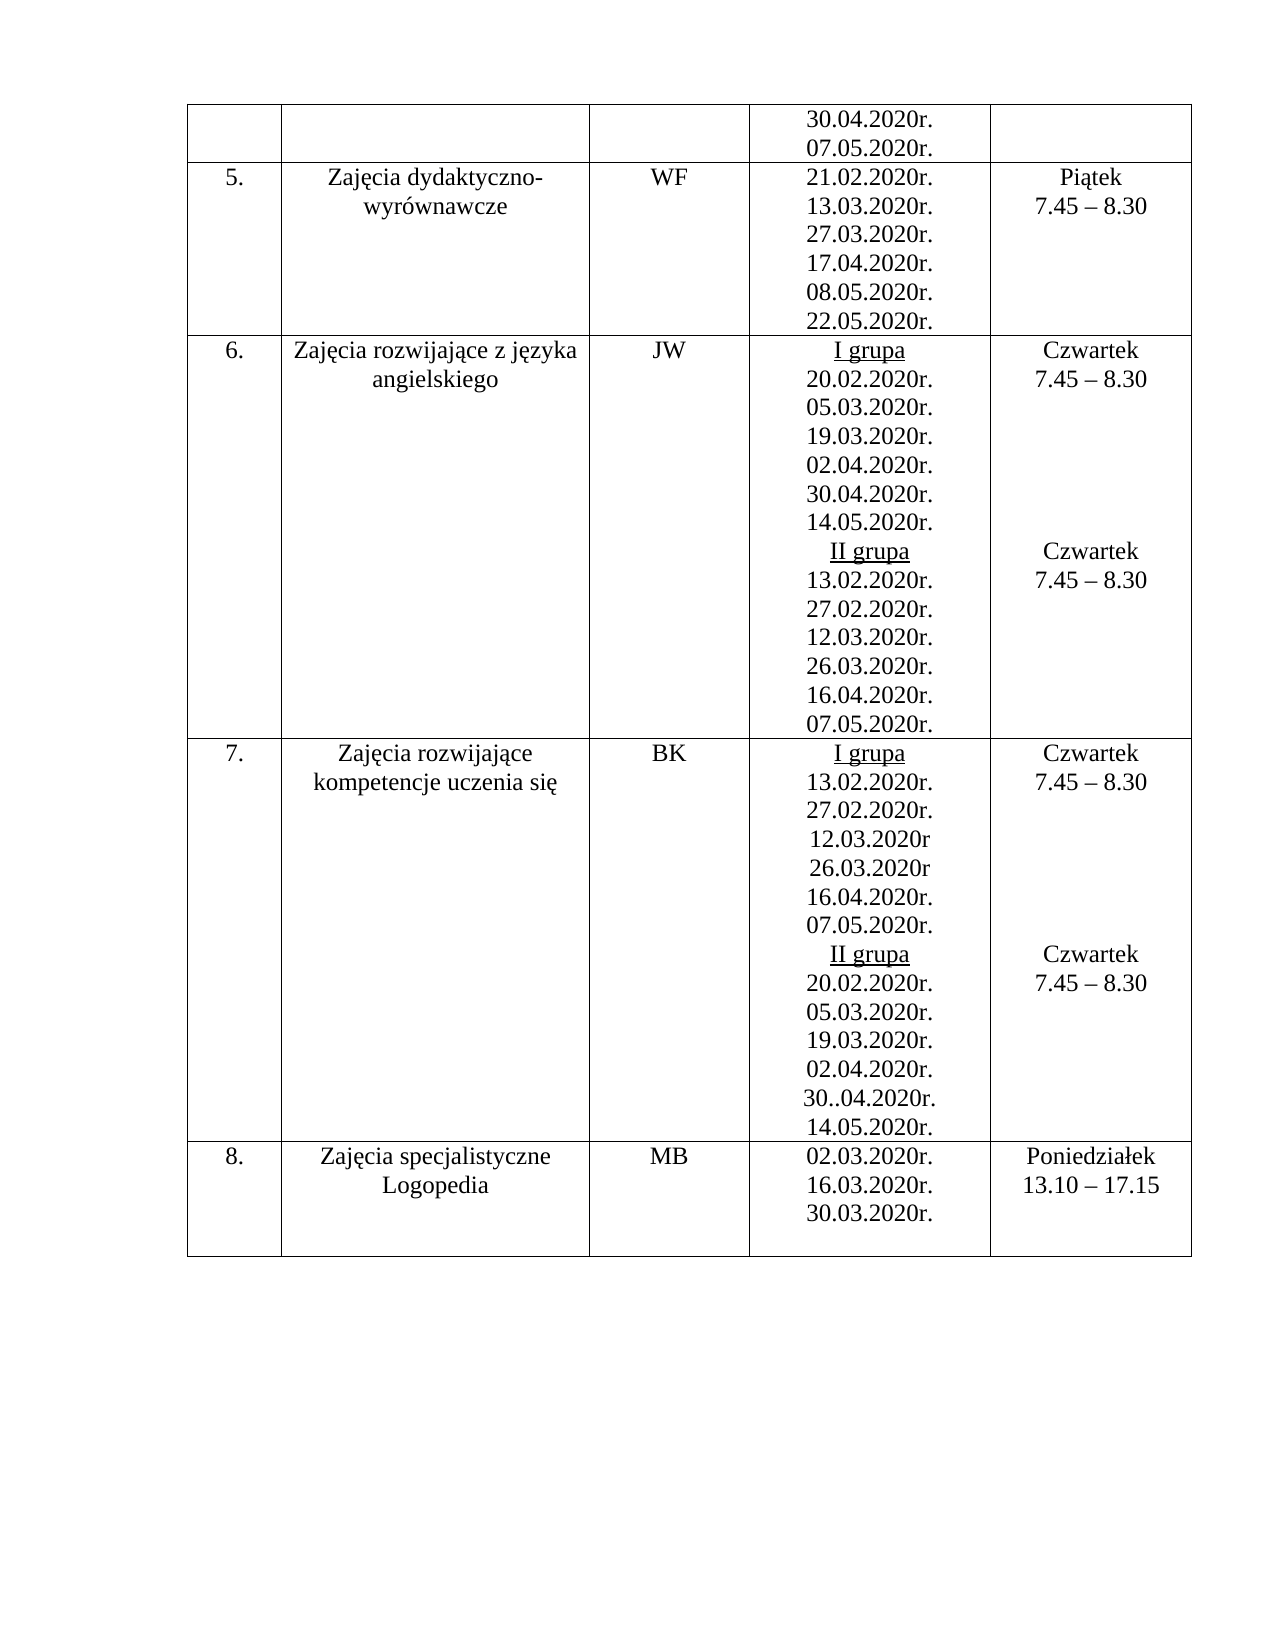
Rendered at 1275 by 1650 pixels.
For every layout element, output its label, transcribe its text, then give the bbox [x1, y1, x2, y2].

table_cell 5. [188, 163, 281, 334]
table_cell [282, 105, 589, 161]
table_cell Zajęcia dydaktyczno- wyrównawcze [282, 163, 589, 334]
table_cell BK [590, 739, 749, 1141]
table_cell Zajęcia rozwijające z języka angielskiego [282, 336, 589, 737]
table_cell Zajęcia specjalistyczne Logopedia [282, 1142, 589, 1256]
table_cell 02.03.2020r. 16.03.2020r. 30.03.2020r. [750, 1142, 990, 1256]
table_cell Poniedziałek 13.10 – 17.15 [991, 1142, 1191, 1256]
table_cell 8. [188, 1142, 281, 1256]
table_cell 4. [188, 105, 281, 161]
table_cell Zajęcia rozwijające kompetencje uczenia się [282, 739, 589, 1141]
table_cell Czwartek 7.45 – 8.30 Czwartek 7.45 – 8.30 [991, 739, 1191, 1141]
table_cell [750, 105, 990, 161]
table_cell WF [590, 163, 749, 334]
table_cell I grupa 13.02.2020r. 27.02.2020r. 12.03.2020r 26.03.2020r 16.04.2020r. 07.05.2020r. II grupa 20.02.2020r. 05.03.2020r. 19.03.2020r. 02.04.2020r. 30..04.2020r. 14.05.2020r. [750, 739, 990, 1141]
table_cell I grupa 20.02.2020r. 05.03.2020r. 19.03.2020r. 02.04.2020r. 30.04.2020r. 14.05.2020r. II grupa 13.02.2020r. 27.02.2020r. 12.03.2020r. 26.03.2020r. 16.04.2020r. 07.05.2020r. [750, 336, 990, 737]
table_cell MB [590, 1142, 749, 1256]
table_cell 7. [188, 739, 281, 1141]
table_cell 6. [188, 336, 281, 737]
table_cell 21.02.2020r. 13.03.2020r. 27.03.2020r. 17.04.2020r. 08.05.2020r. 22.05.2020r. [750, 163, 990, 334]
table_cell JW [590, 336, 749, 737]
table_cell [991, 105, 1191, 161]
table_cell Piątek 7.45 – 8.30 [991, 163, 1191, 334]
table_cell RM [590, 105, 749, 161]
table_cell Czwartek 7.45 – 8.30 Czwartek 7.45 – 8.30 [991, 336, 1191, 737]
